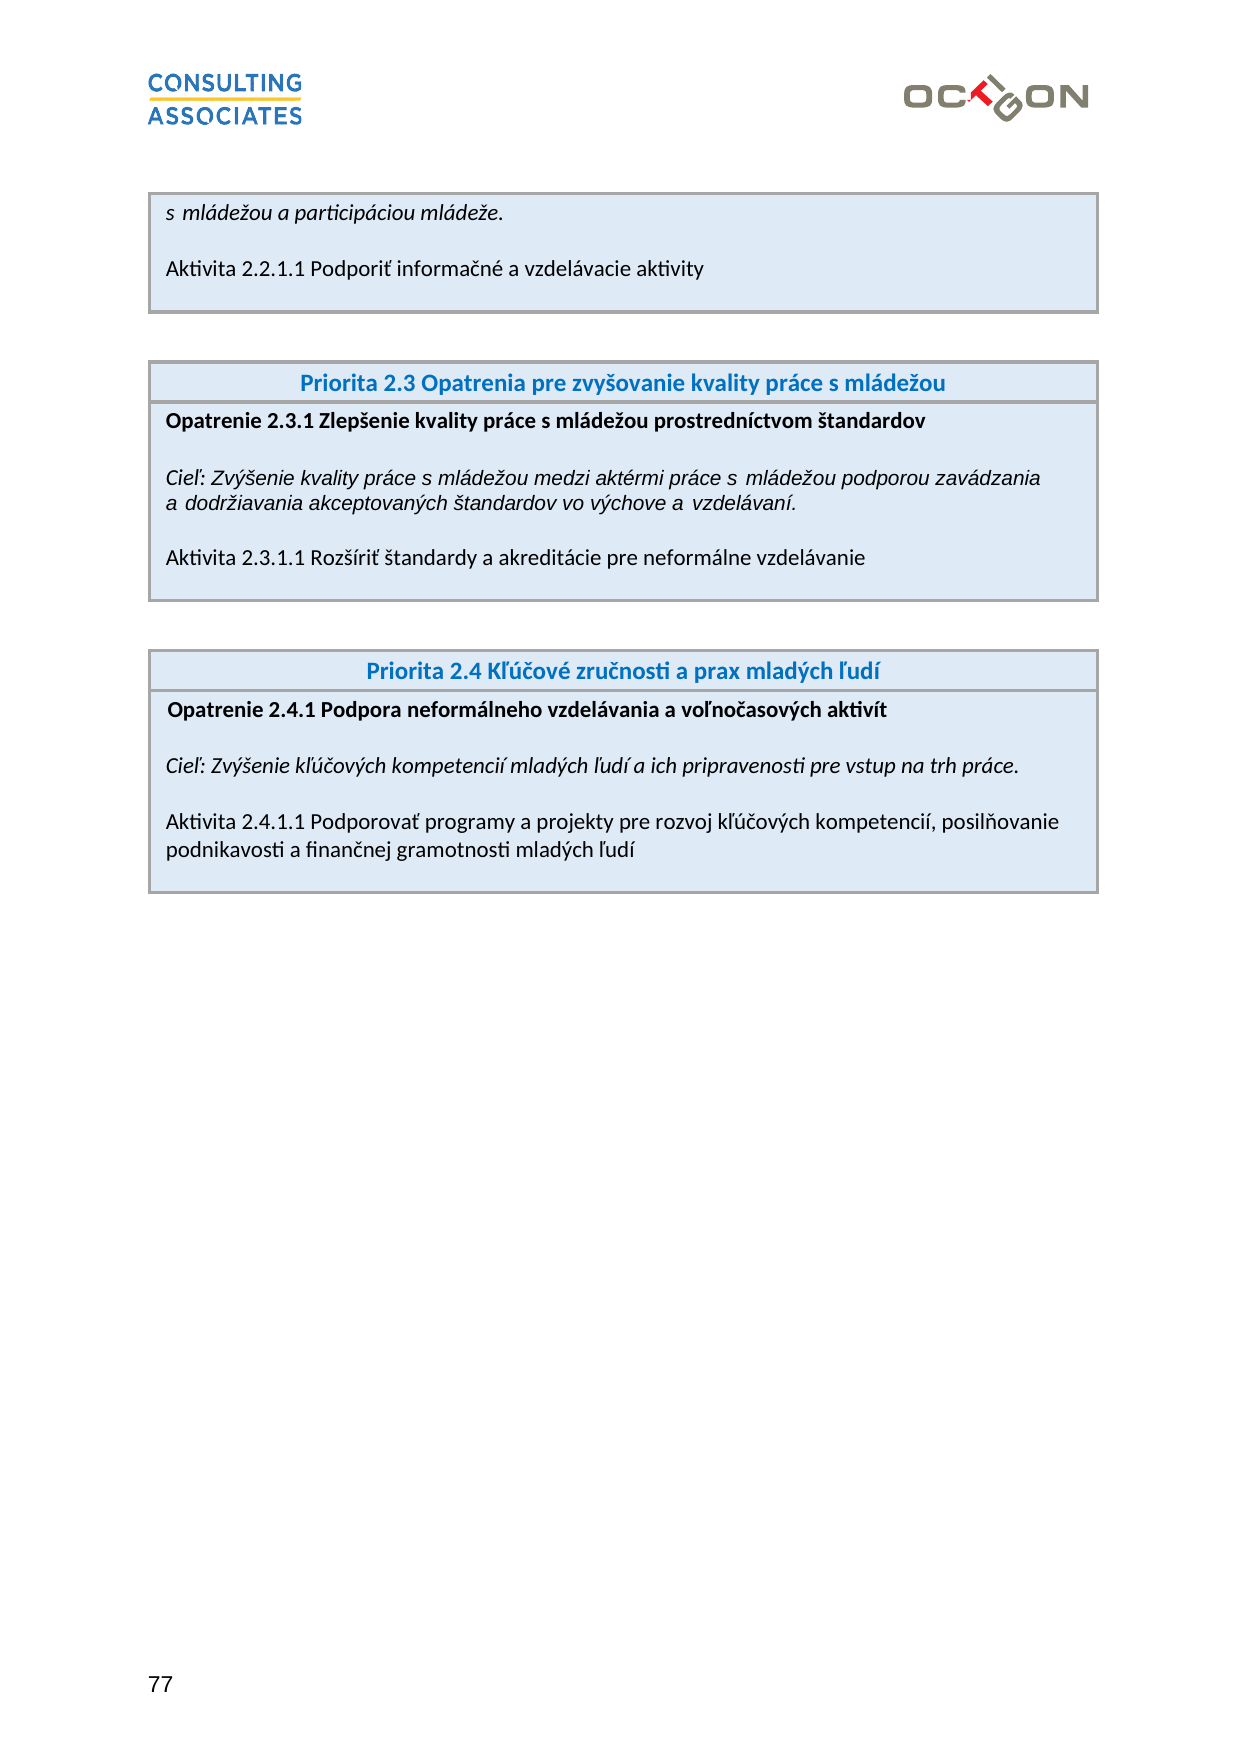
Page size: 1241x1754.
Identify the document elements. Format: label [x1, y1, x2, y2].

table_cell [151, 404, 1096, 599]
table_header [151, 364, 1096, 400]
picture [147, 73, 302, 125]
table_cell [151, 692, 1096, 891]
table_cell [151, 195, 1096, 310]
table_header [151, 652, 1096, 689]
